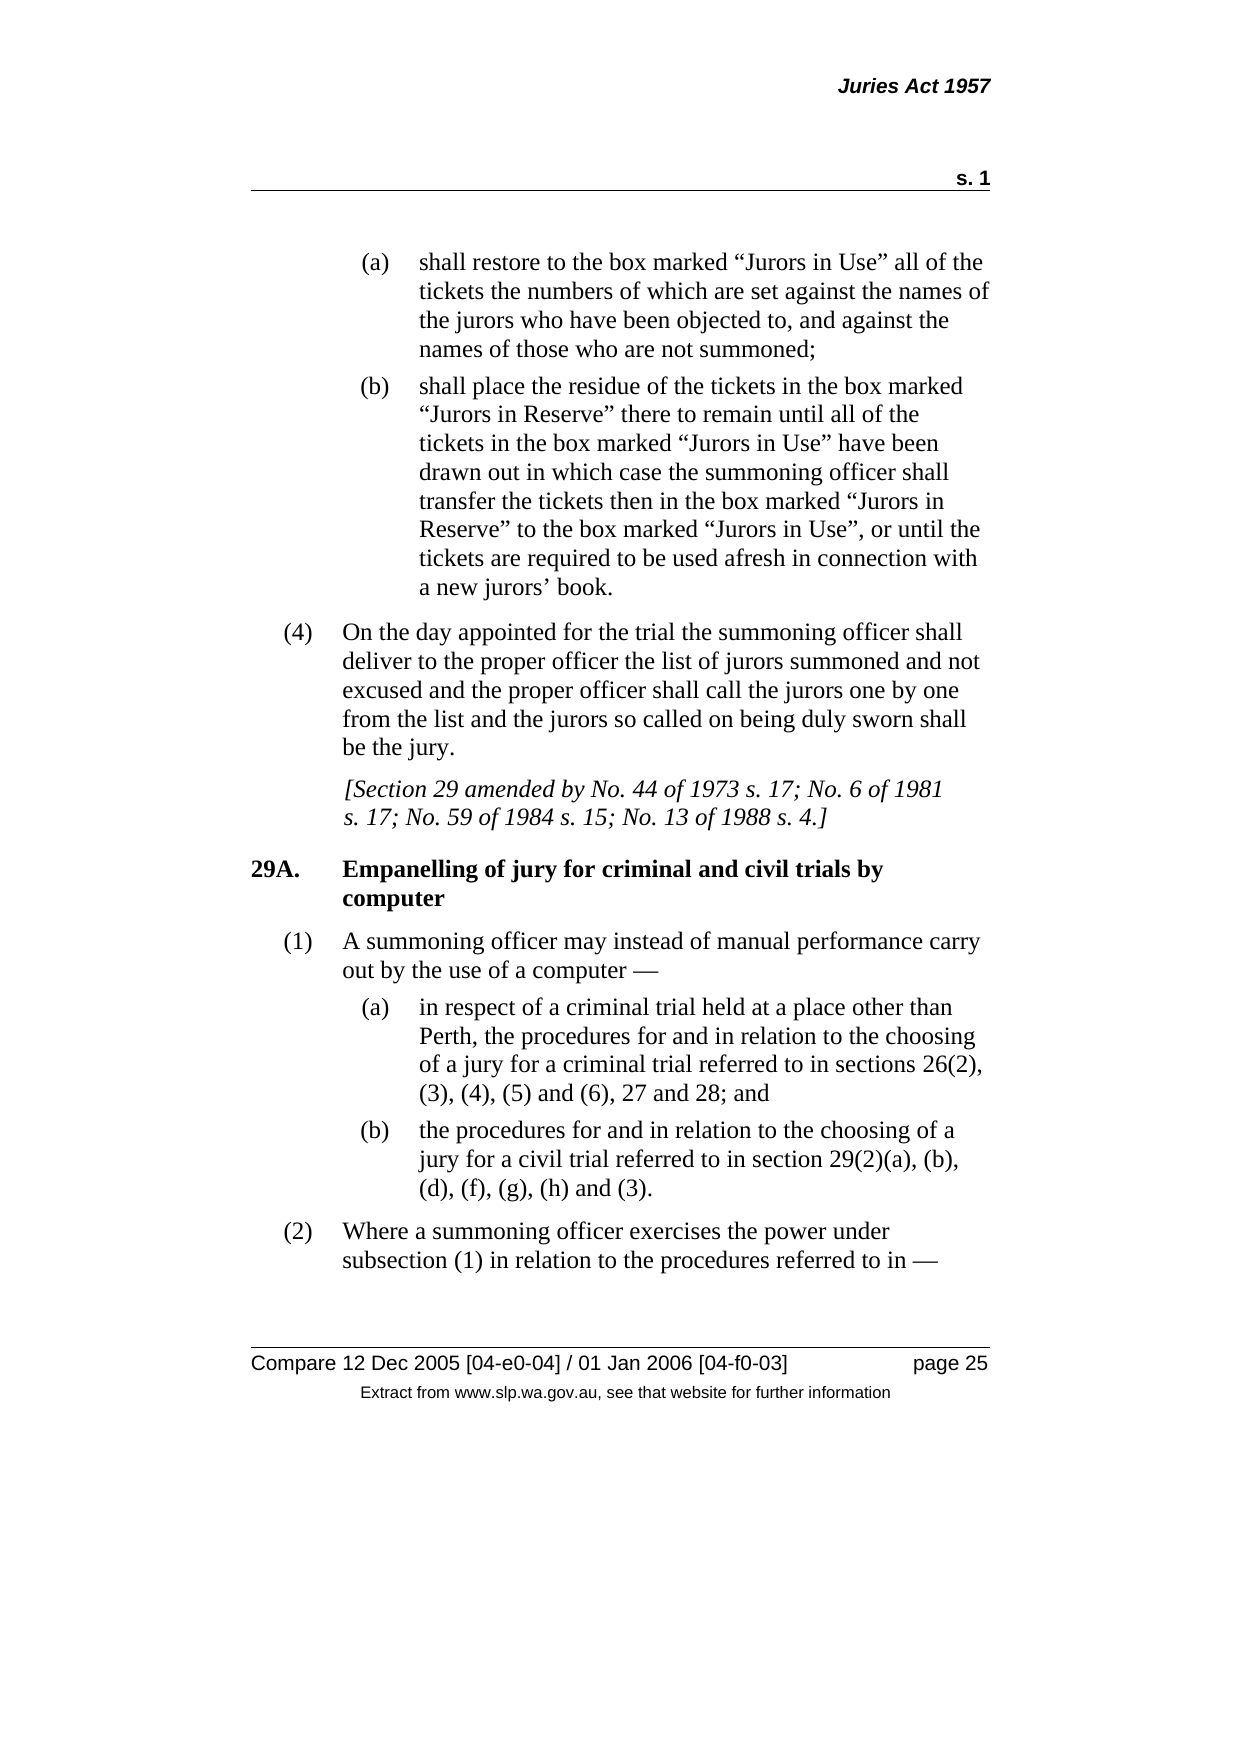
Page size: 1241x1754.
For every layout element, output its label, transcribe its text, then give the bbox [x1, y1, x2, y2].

text (a) shall restore to the box marked “Jurors in Use” all of the tickets the numbers of which are set against the names of the jurors who have been objected to, and against the names of those who are not summoned; [251, 247, 990, 362]
text (4) On the day appointed for the trial the summoning officer shall deliver to the proper officer the list of jurors summoned and not excused and the proper officer shall call the jurors one by one from the list and the jurors so called on being duly sworn shall be the jury. [251, 617, 990, 761]
text (2) Where a summoning officer exercises the power under subsection (1) in relation to the procedures referred to in — [251, 1216, 990, 1274]
text (1) A summoning officer may instead of manual performance carry out by the use of a computer — [251, 926, 990, 984]
text [Section 29 amended by No. 44 of 1973 s. 17; No. 6 of 1981 s. 17; No. 59 of 1984 s. 15; No. 13 of 1988 s. 4.] [251, 774, 990, 831]
text (a) in respect of a criminal trial held at a place other than Perth, the procedures for and in relation to the choosing of a jury for a criminal trial referred to in sections 26(2), (3), (4), (5) and (6), 27 and 28; and [251, 992, 990, 1107]
subtitle 29A. Empanelling of jury for criminal and civil trials by computer [251, 854, 990, 912]
text (b) the procedures for and in relation to the choosing of a jury for a civil trial referred to in section 29(2)(a), (b), (d), (f), (g), (h) and (3). [251, 1115, 990, 1202]
text (b) shall place the residue of the tickets in the box marked “Jurors in Reserve” there to remain until all of the tickets in the box marked “Jurors in Use” have been drawn out in which case the summoning officer shall transfer the tickets then in the box marked “Jurors in Reserve” to the box marked “Jurors in Use”, or until the tickets are required to be used afresh in connection with a new jurors’ book. [251, 371, 990, 601]
